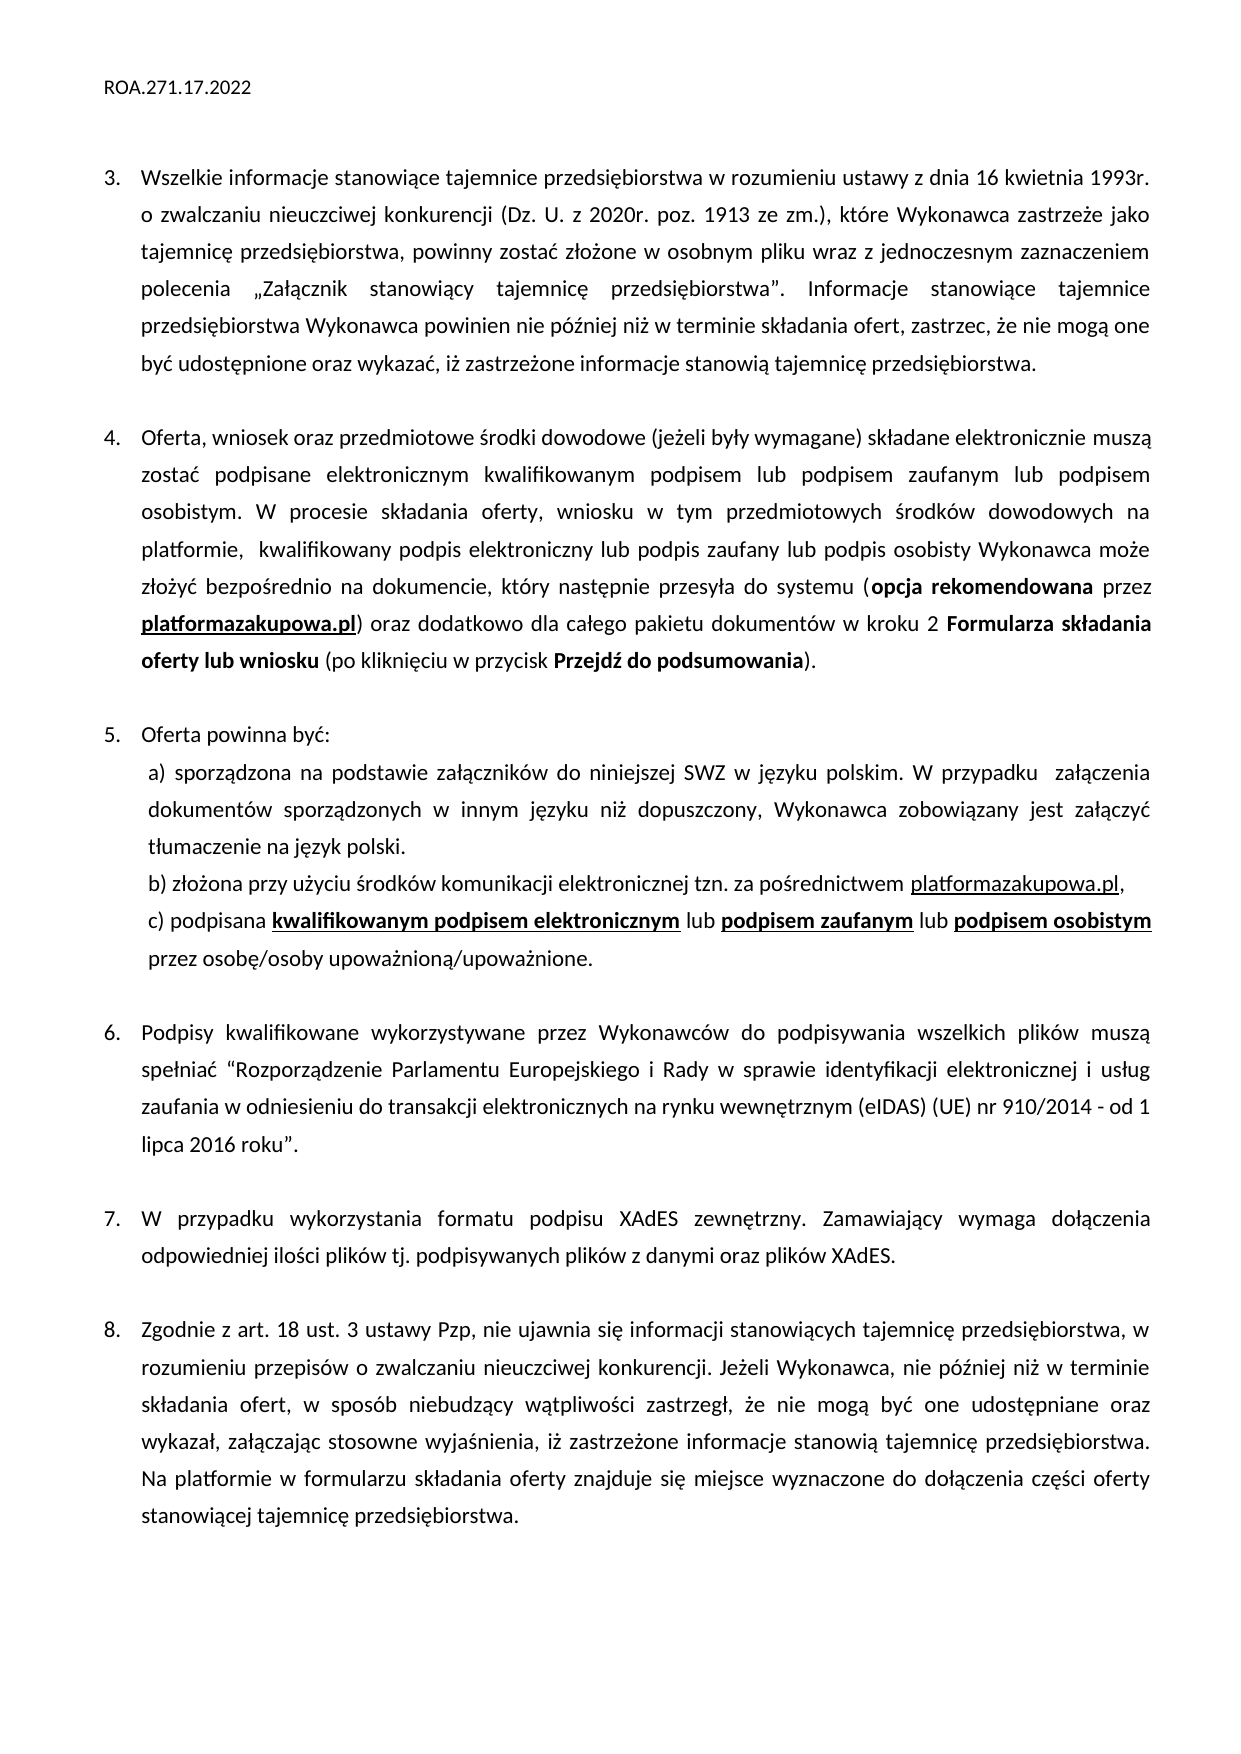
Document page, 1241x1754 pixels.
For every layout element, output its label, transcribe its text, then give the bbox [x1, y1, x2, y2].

list Oferta, wniosek oraz przedmiotowe środki dowodowe (jeżeli były wymagane) składane elektronicznie muszą zostać podpisane elektronicznym kwalifikowanym podpisem lub podpisem zaufanym lub podpisem osobistym. W procesie składania oferty, wniosku w tym przedmiotowych środków dowodowych na platformie, kwalifikowany podpis elektroniczny lub podpis zaufany lub podpis osobisty Wykonawca może złożyć bezpośrednio na dokumencie, który następnie przesyła do systemu (opcja rekomendowana przez platformazakupowa.pl) oraz dodatkowo dla całego pakietu dokumentów w kroku 2 Formularza składania oferty lub wniosku (po kliknięciu w przycisk Przejdź do podsumowania). [103, 423, 1152, 674]
text a) sporządzona na podstawie załączników do niniejszej SWZ w języku polskim. W przypadku załączenia dokumentów sporządzonych w innym języku niż dopuszczony, Wykonawca zobowiązany jest załączyć tłumaczenie na język polski. [148, 758, 1152, 860]
list Podpisy kwalifikowane wykorzystywane przez Wykonawców do podpisywania wszelkich plików muszą spełniać “Rozporządzenie Parlamentu Europejskiego i Rady w sprawie identyfikacji elektronicznej i usług zaufania w odniesieniu do transakcji elektronicznych na rynku wewnętrznym (eIDAS) (UE) nr 910/2014 - od 1 lipca 2016 roku”. [103, 1018, 1152, 1158]
list Wszelkie informacje stanowiące tajemnice przedsiębiorstwa w rozumieniu ustawy z dnia 16 kwietnia 1993r. o zwalczaniu nieuczciwej konkurencji (Dz. U. z 2020r. poz. 1913 ze zm.), które Wykonawca zastrzeże jako tajemnicę przedsiębiorstwa, powinny zostać złożone w osobnym pliku wraz z jednoczesnym zaznaczeniem polecenia „Załącznik stanowiący tajemnicę przedsiębiorstwa”. Informacje stanowiące tajemnice przedsiębiorstwa Wykonawca powinien nie później niż w terminie składania ofert, zastrzec, że nie mogą one być udostępnione oraz wykazać, iż zastrzeżone informacje stanowią tajemnicę przedsiębiorstwa. [103, 163, 1152, 377]
list Oferta powinna być: [103, 721, 1152, 749]
list W przypadku wykorzystania formatu podpisu XAdES zewnętrzny. Zamawiający wymaga dołączenia odpowiedniej ilości plików tj. podpisywanych plików z danymi oraz plików XAdES. [103, 1204, 1152, 1269]
text b) złożona przy użyciu środków komunikacji elektronicznej tzn. za pośrednictwem platformazakupowa.pl, [148, 869, 1152, 897]
list Zgodnie z art. 18 ust. 3 ustawy Pzp, nie ujawnia się informacji stanowiących tajemnicę przedsiębiorstwa, w rozumieniu przepisów o zwalczaniu nieuczciwej konkurencji. Jeżeli Wykonawca, nie później niż w terminie składania ofert, w sposób niebudzący wątpliwości zastrzegł, że nie mogą być one udostępniane oraz wykazał, załączając stosowne wyjaśnienia, iż zastrzeżone informacje stanowią tajemnicę przedsiębiorstwa. Na platformie w formularzu składania oferty znajduje się miejsce wyznaczone do dołączenia części oferty stanowiącej tajemnicę przedsiębiorstwa. [103, 1316, 1152, 1529]
text c) podpisana kwalifikowanym podpisem elektronicznym lub podpisem zaufanym lub podpisem osobistym przez osobę/osoby upoważnioną/upoważnione. [148, 907, 1152, 972]
